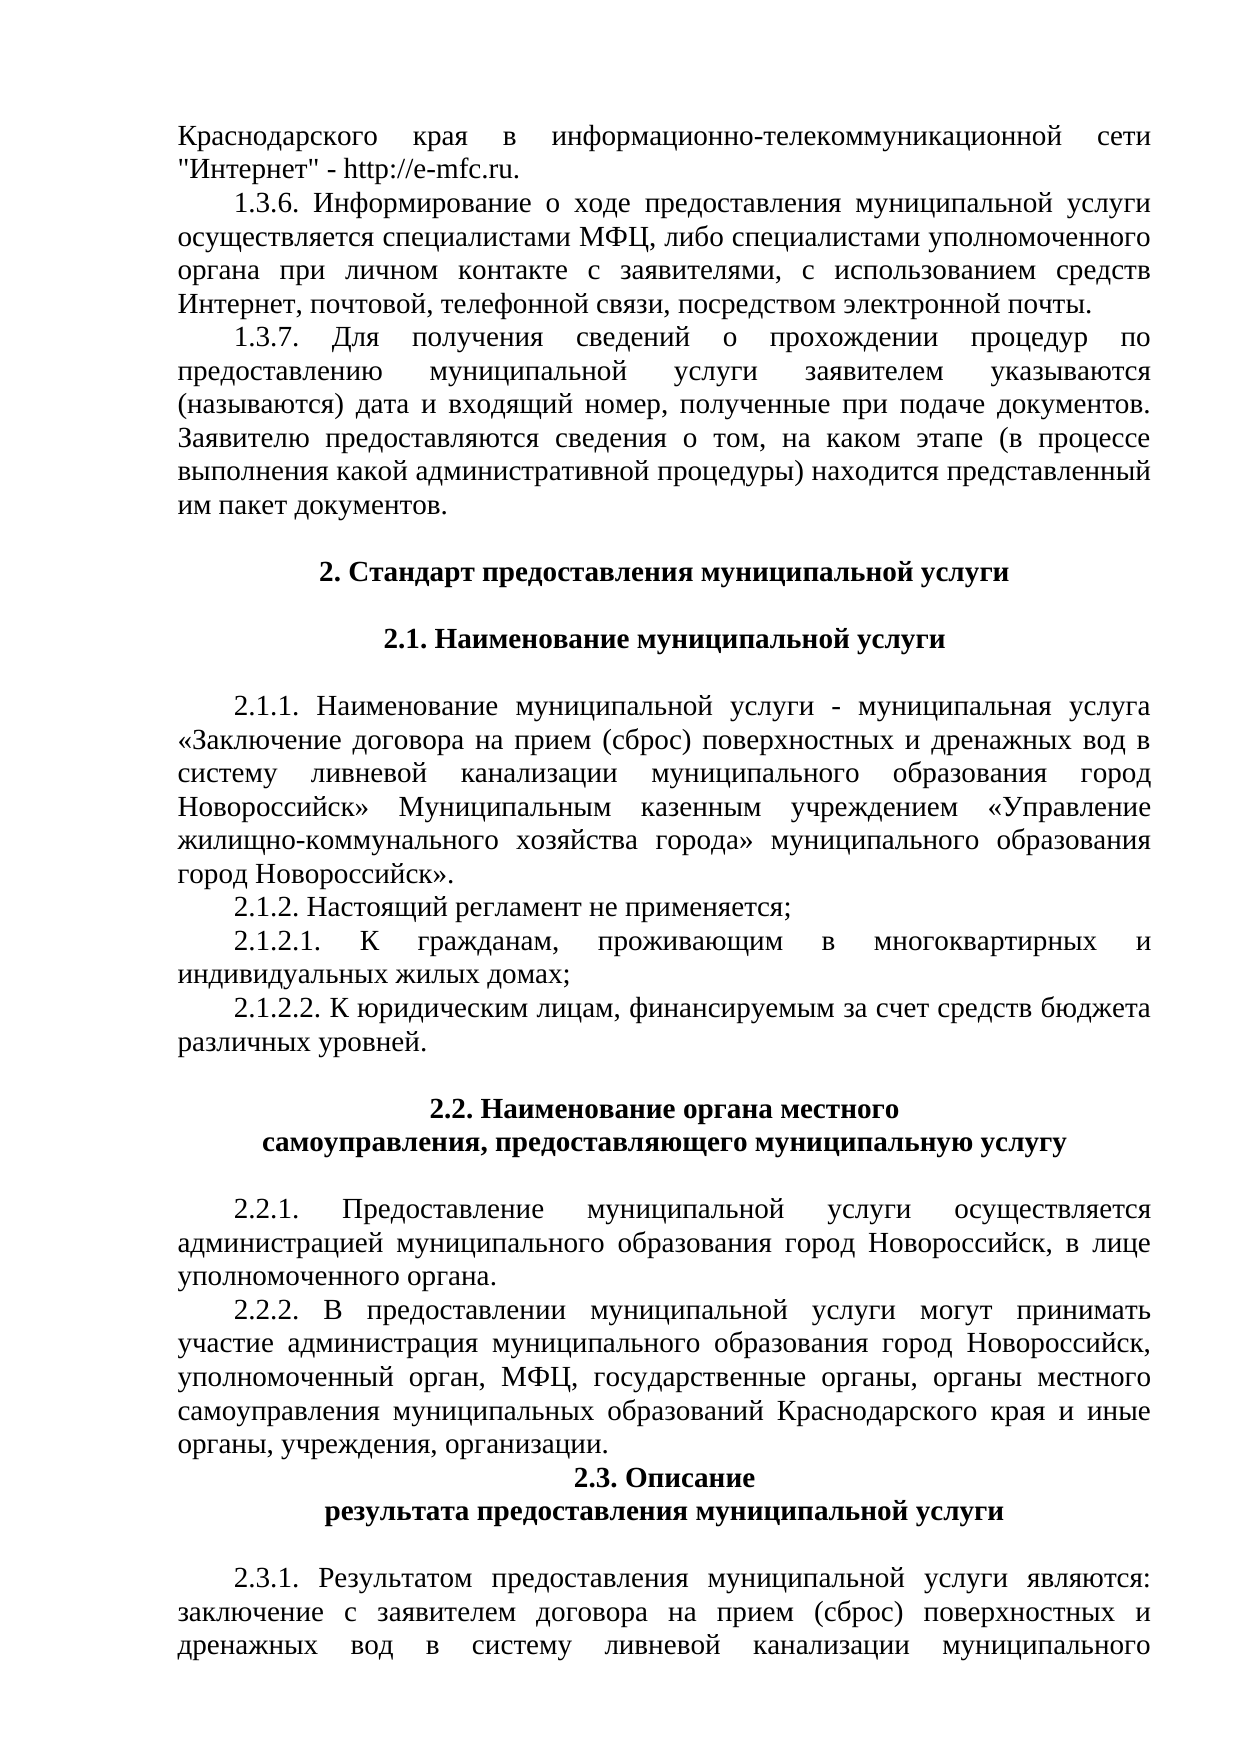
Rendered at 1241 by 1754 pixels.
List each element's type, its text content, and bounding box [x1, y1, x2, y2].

text 2.1.2.1. К гражданам, проживающим в многоквартирных и индивидуальных жилых домах; [177, 923, 1152, 990]
title самоуправления, предоставляющего муниципальную услугу [177, 1124, 1152, 1158]
text 2.1.2. Настоящий регламент не применяется; [177, 889, 1152, 923]
title 2. Стандарт предоставления муниципальной услуги [177, 554, 1152, 588]
title 2.2. Наименование органа местного [177, 1091, 1152, 1124]
text 1.3.6. Информирование о ходе предоставления муниципальной услуги осуществляется специалистами МФЦ, либо специалистами уполномоченного органа при личном контакте с заявителями, с использованием средств Интернет, почтовой, телефонной связи, посредством электронной почты. [177, 185, 1152, 319]
text 2.1.1. Наименование муниципальной услуги - муниципальная услуга «Заключение договора на прием (сброс) поверхностных и дренажных вод в систему ливневой канализации муниципального образования город Новороссийск» Муниципальным казенным учреждением «Управление жилищно-коммунального хозяйства города» муниципального образования город Новороссийск». [177, 688, 1152, 889]
text 2.1.2.2. К юридическим лицам, финансируемым за счет средств бюджета различных уровней. [177, 990, 1152, 1057]
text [177, 1560, 1152, 1661]
text 1.3.7. Для получения сведений о прохождении процедур по предоставлению муниципальной услуги заявителем указываются (называются) дата и входящий номер, полученные при подаче документов. Заявителю предоставляются сведения о том, на каком этапе (в процессе выполнения какой административной процедуры) находится представленный им пакет документов. [177, 319, 1152, 521]
title 2.1. Наименование муниципальной услуги [177, 621, 1152, 655]
title результата предоставления муниципальной услуги [177, 1493, 1152, 1527]
text 2.2.1. Предоставление муниципальной услуги осуществляется администрацией муниципального образования город Новороссийск, в лице уполномоченного органа. [177, 1191, 1152, 1292]
text 2.2.2. В предоставлении муниципальной услуги могут принимать участие администрация муниципального образования город Новороссийск, уполномоченный орган, МФЦ, государственные органы, органы местного самоуправления муниципальных образований Краснодарского края и иные органы, учреждения, организации. [177, 1292, 1152, 1460]
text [177, 118, 1152, 185]
title 2.3. Описание [177, 1460, 1152, 1493]
